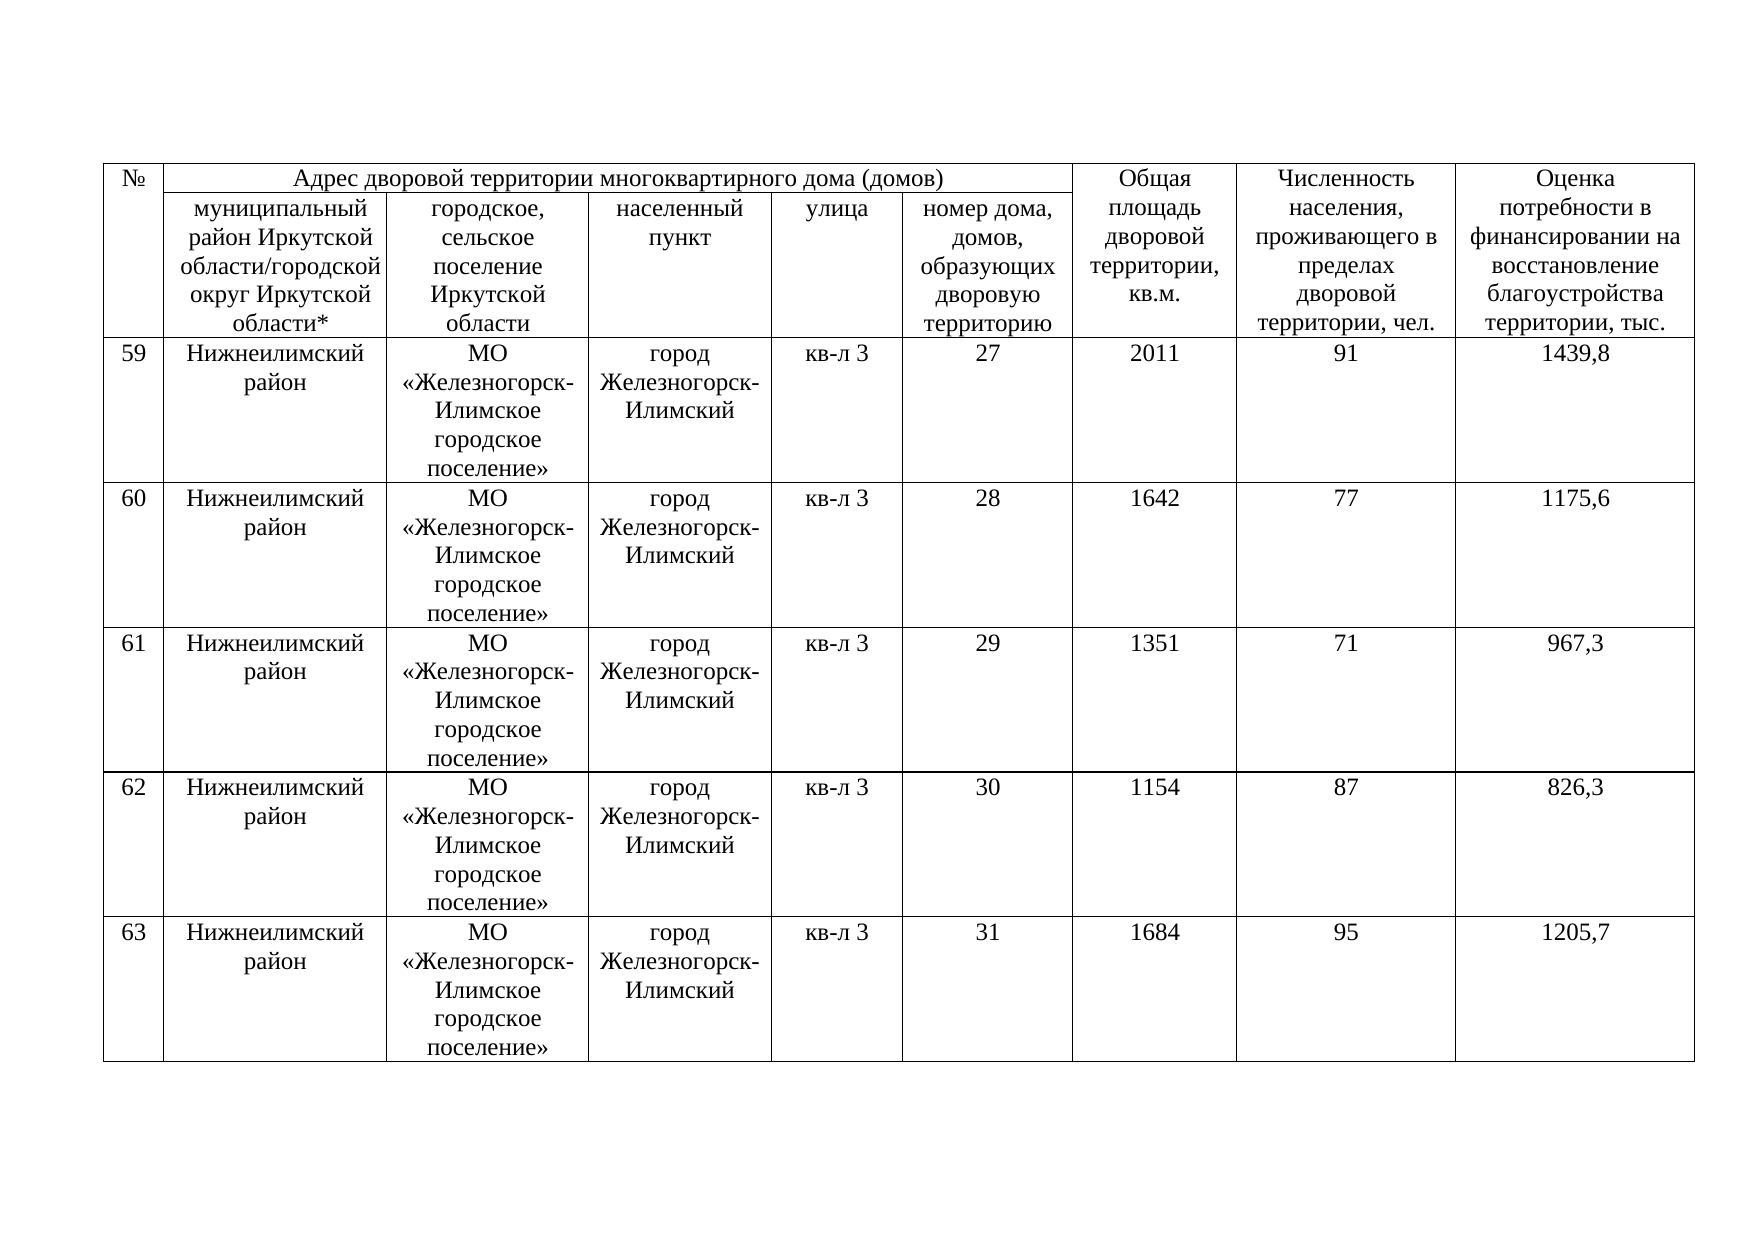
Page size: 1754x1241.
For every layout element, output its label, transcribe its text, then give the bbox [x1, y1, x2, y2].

table_cell Нижнеилимский район [164, 628, 386, 771]
table_header Общая площадь дворовой территории, кв.м. [1073, 164, 1236, 337]
table_cell 31 [903, 917, 1072, 1061]
table_cell 30 [903, 773, 1072, 916]
table_cell 77 [1237, 483, 1455, 627]
table_header Адрес дворовой территории многоквартирного дома (домов) [164, 164, 1072, 192]
table_cell 62 [104, 773, 163, 916]
table_cell 1351 [1073, 628, 1236, 771]
table_cell кв-л 3 [772, 483, 902, 627]
table_header № [104, 164, 163, 337]
table_cell город Железногорск-Илимский [589, 917, 771, 1061]
table_cell кв-л 3 [772, 338, 902, 482]
table_cell 29 [903, 628, 1072, 771]
table_cell 1175,6 [1456, 483, 1694, 627]
table_cell кв-л 3 [772, 628, 902, 771]
table_cell МО «Железногорск-Илимское городское поселение» [387, 483, 588, 627]
table_cell муниципальный район Иркутской области/городской округ Иркутской области* [164, 193, 386, 337]
table_cell 967,3 [1456, 628, 1694, 771]
table_cell 61 [104, 628, 163, 771]
table_cell 28 [903, 483, 1072, 627]
table_cell МО «Железногорск-Илимское городское поселение» [387, 917, 588, 1061]
table_cell город Железногорск-Илимский [589, 338, 771, 482]
table_cell 60 [104, 483, 163, 627]
table_cell 27 [903, 338, 1072, 482]
table_cell 71 [1237, 628, 1455, 771]
table_cell городское, сельское поселение Иркутской области [387, 193, 588, 337]
table_cell город Железногорск-Илимский [589, 628, 771, 771]
table_cell МО «Железногорск-Илимское городское поселение» [387, 338, 588, 482]
table_cell 59 [104, 338, 163, 482]
table_cell Нижнеилимский район [164, 773, 386, 916]
table_cell город Железногорск-Илимский [589, 773, 771, 916]
table_cell Нижнеилимский район [164, 338, 386, 482]
table_cell 63 [104, 917, 163, 1061]
table_cell кв-л 3 [772, 917, 902, 1061]
table_cell 1439,8 [1456, 338, 1694, 482]
table_cell 2011 [1073, 338, 1236, 482]
table_header Оценка потребности в финансировании на восстановление благоустройства территории, тыс. руб. [1456, 164, 1694, 337]
table_cell 1154 [1073, 773, 1236, 916]
table_cell 826,3 [1456, 773, 1694, 916]
table_cell МО «Железногорск-Илимское городское поселение» [387, 773, 588, 916]
table_cell город Железногорск-Илимский [589, 483, 771, 627]
table_cell 87 [1237, 773, 1455, 916]
table_cell улица [772, 193, 902, 337]
table_cell 1684 [1073, 917, 1236, 1061]
table_cell Нижнеилимский район [164, 483, 386, 627]
table_cell 1205,7 [1456, 917, 1694, 1061]
table_cell населенный пункт [589, 193, 771, 337]
table_cell 91 [1237, 338, 1455, 482]
table_cell номер дома, домов, образующих дворовую территорию [903, 193, 1072, 337]
table_cell 1642 [1073, 483, 1236, 627]
table_cell 95 [1237, 917, 1455, 1061]
table_cell кв-л 3 [772, 773, 902, 916]
table_cell МО «Железногорск-Илимское городское поселение» [387, 628, 588, 771]
table_cell Нижнеилимский район [164, 917, 386, 1061]
table_header Численность населения, проживающего в пределах дворовой территории, чел. [1237, 164, 1455, 337]
